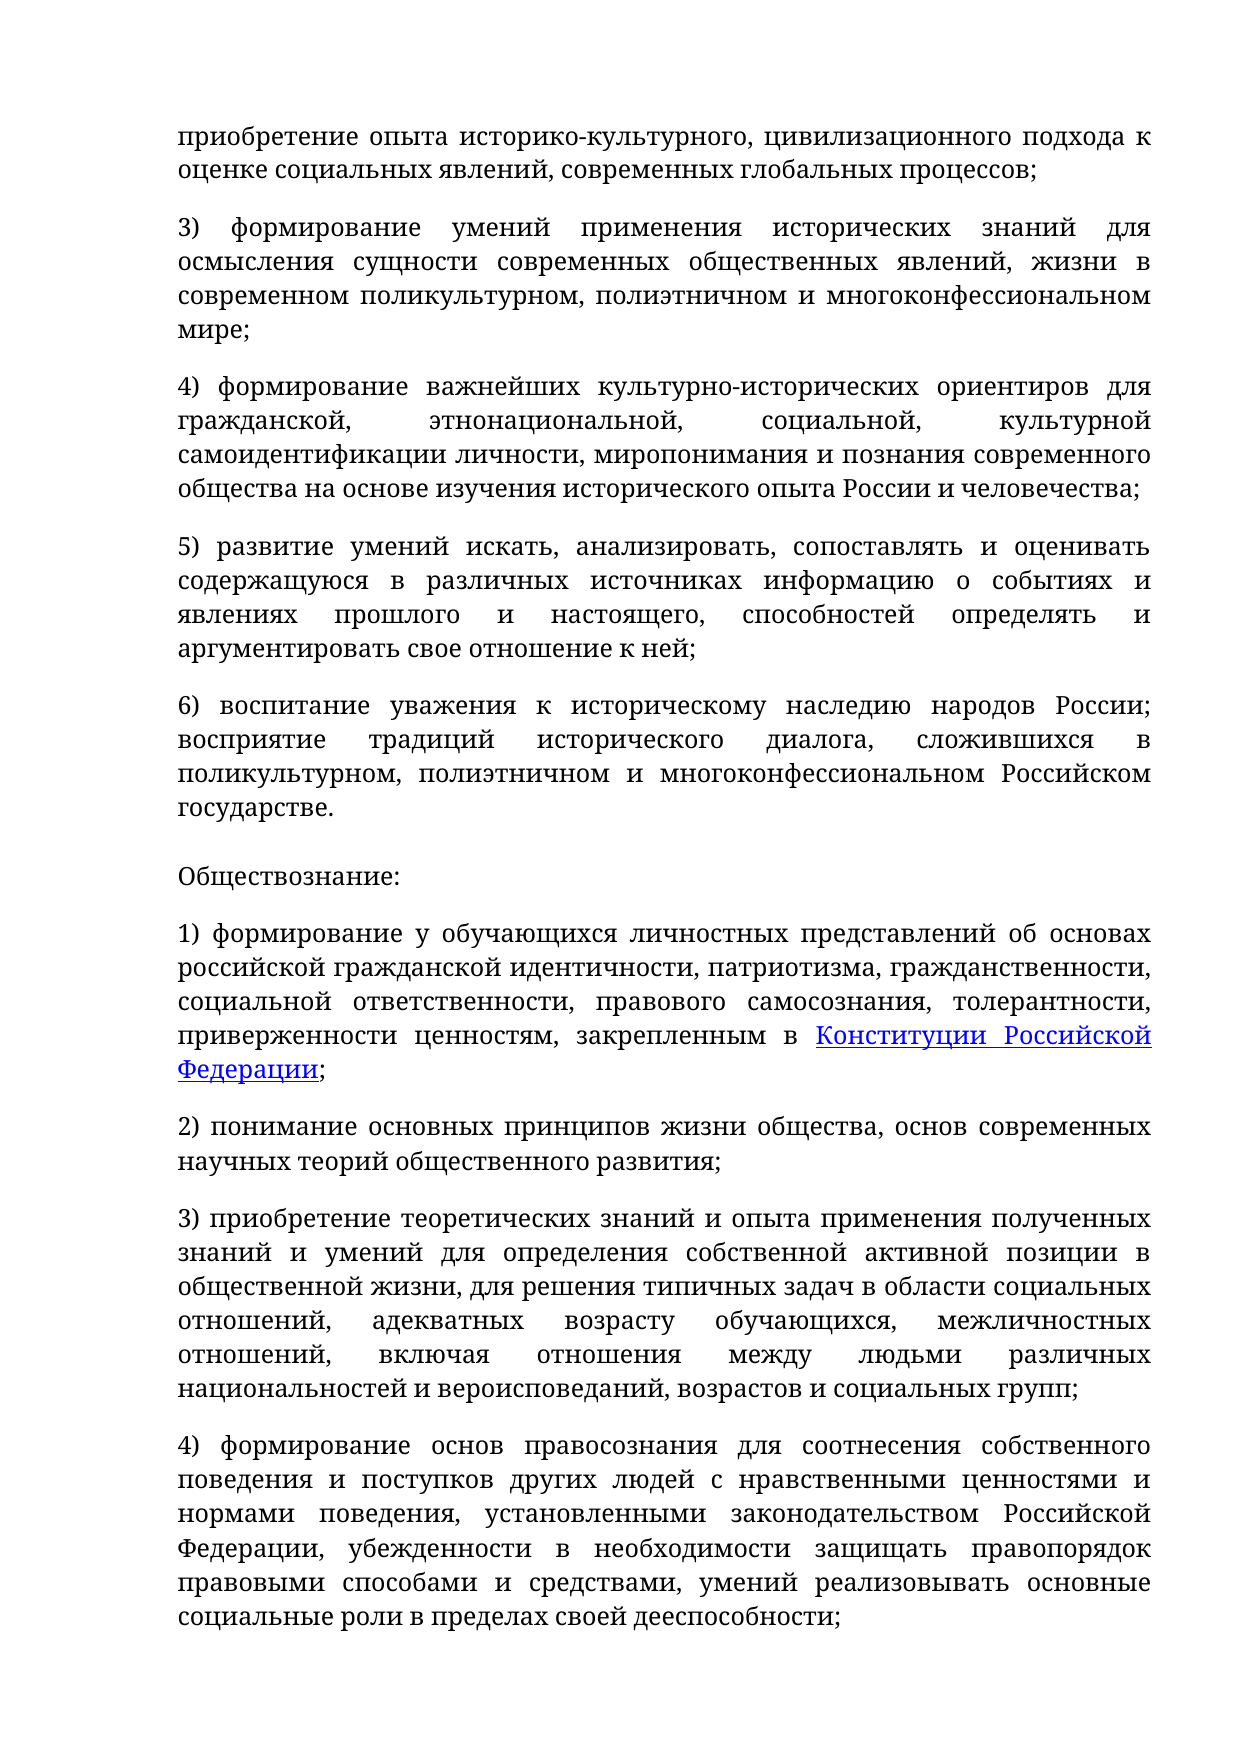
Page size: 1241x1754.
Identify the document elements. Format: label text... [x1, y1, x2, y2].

text 1) формирование у обучающихся личностных представлений об основах российской гражданской идентичности, патриотизма, гражданственности, социальной ответственности, правового самосознания, толерантности, приверженности ценностям, закрепленным в Конституции Российской Федерации; [177, 916, 1152, 1086]
text 4) формирование основ правосознания для соотнесения собственного поведения и поступков других людей с нравственными ценностями и нормами поведения, установленными законодательством Российской Федерации, убежденности в необходимости защищать правопорядок правовыми способами и средствами, умений реализовывать основные социальные роли в пределах своей дееспособности; [177, 1428, 1152, 1632]
text 3) формирование умений применения исторических знаний для осмысления сущности современных общественных явлений, жизни в современном поликультурном, полиэтничном и многоконфессиональном мире; [177, 209, 1152, 346]
text 2) понимание основных принципов жизни общества, основ современных научных теорий общественного развития; [177, 1109, 1152, 1177]
text 6) воспитание уважения к историческому наследию народов России; восприятие традиций исторического диалога, сложившихся в поликультурном, полиэтничном и многоконфессиональном Российском государстве. Обществознание: [177, 688, 1152, 892]
text 5) развитие умений искать, анализировать, сопоставлять и оценивать содержащуюся в различных источниках информацию о событиях и явлениях прошлого и настоящего, способностей определять и аргументировать свое отношение к ней; [177, 528, 1152, 665]
text 3) приобретение теоретических знаний и опыта применения полученных знаний и умений для определения собственной активной позиции в общественной жизни, для решения типичных задач в области социальных отношений, адекватных возрасту обучающихся, межличностных отношений, включая отношения между людьми различных национальностей и вероисповеданий, возрастов и социальных групп; [177, 1200, 1152, 1405]
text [177, 118, 1152, 186]
text 4) формирование важнейших культурно-исторических ориентиров для гражданской, этнонациональной, социальной, культурной самоидентификации личности, миропонимания и познания современного общества на основе изучения исторического опыта России и человечества; [177, 369, 1152, 505]
